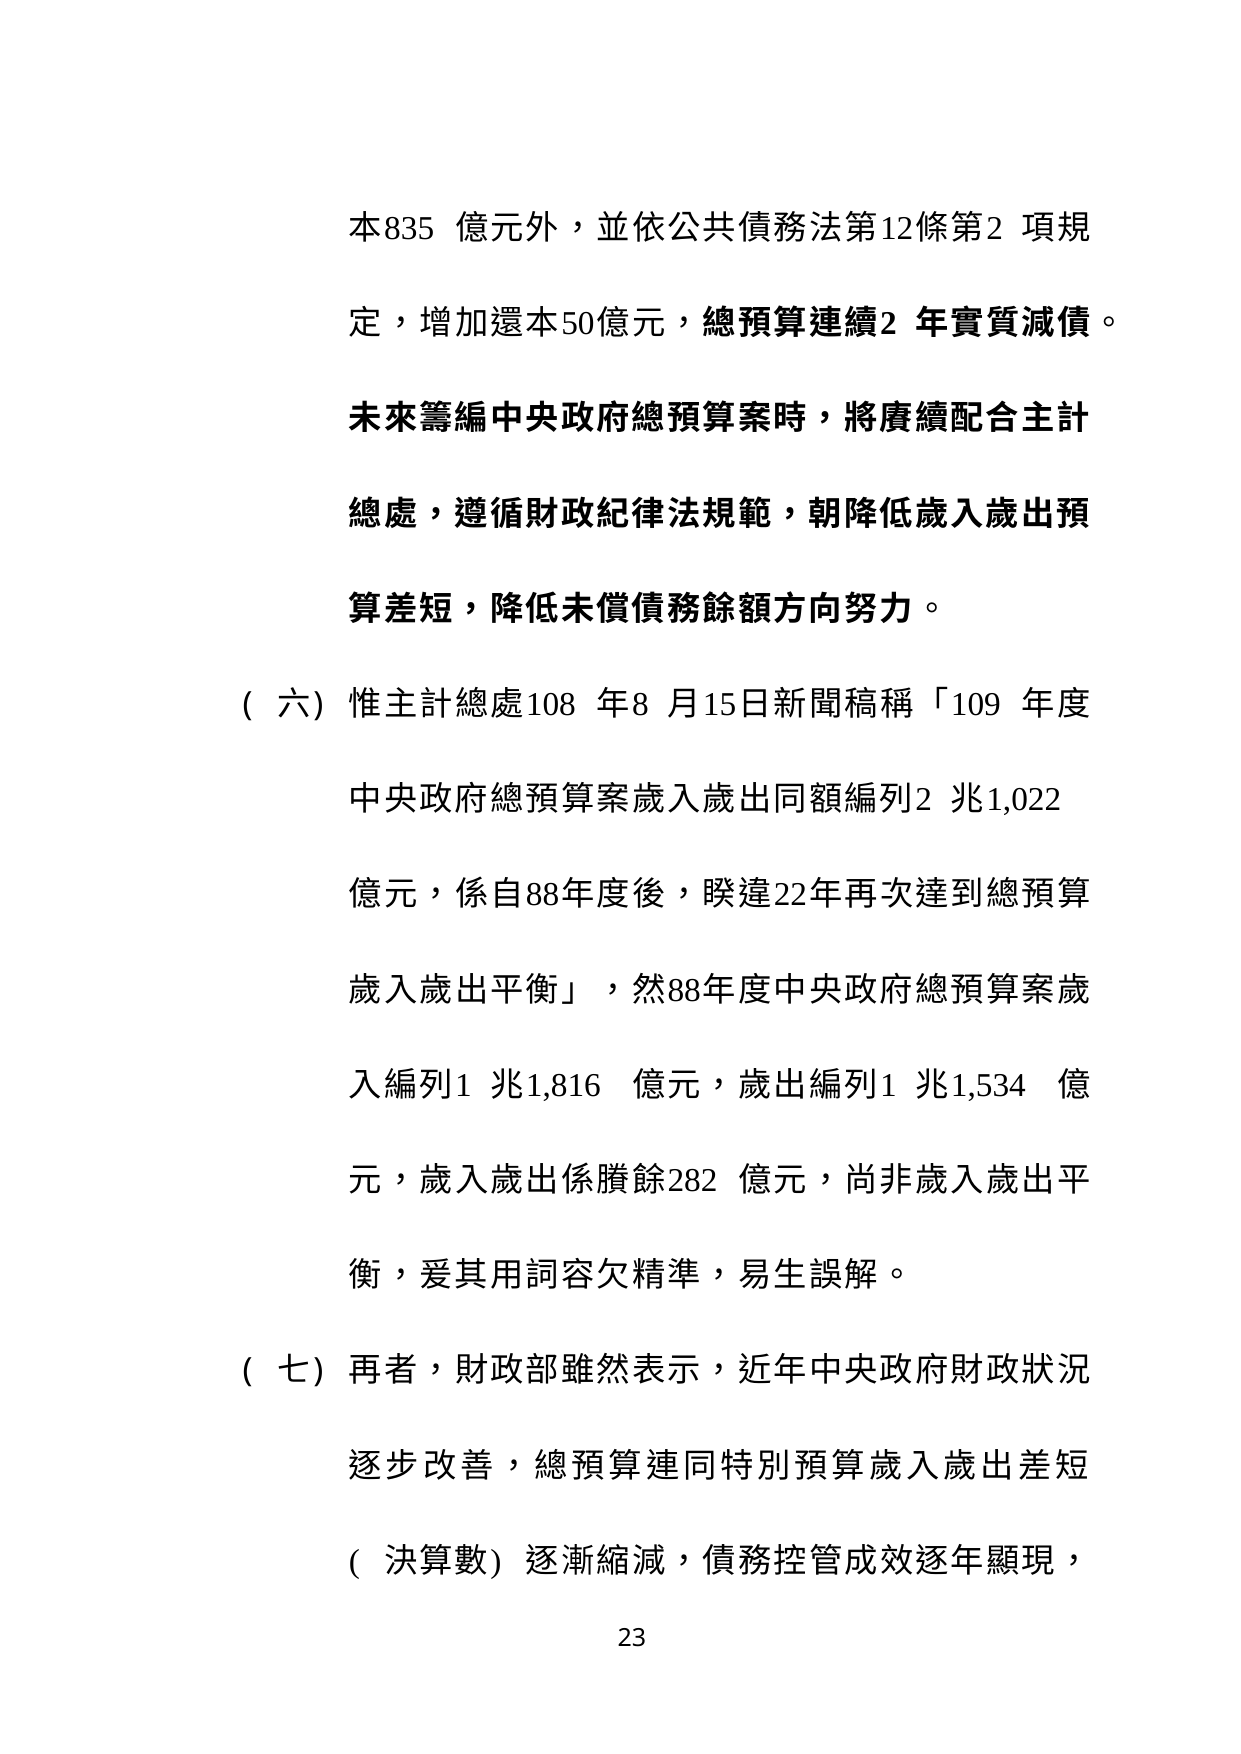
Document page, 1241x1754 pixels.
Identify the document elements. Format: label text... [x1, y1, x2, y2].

subtitle 惟主計總處108年8月15日新聞稿稱「109年度中央政府總預算案歲入歲出同額編列2兆1,022億元，係自88年度後，睽違22年再次達到總預算歲入歲出平衡」，然88年度中央政府總預算案歲入編列1兆1,816億元，歲出編列1兆1,534億元，歲入歲出係賸餘282億元，尚非歲入歲出平衡，爰其用詞容欠精準，易生誤解。 [242, 653, 1092, 1320]
